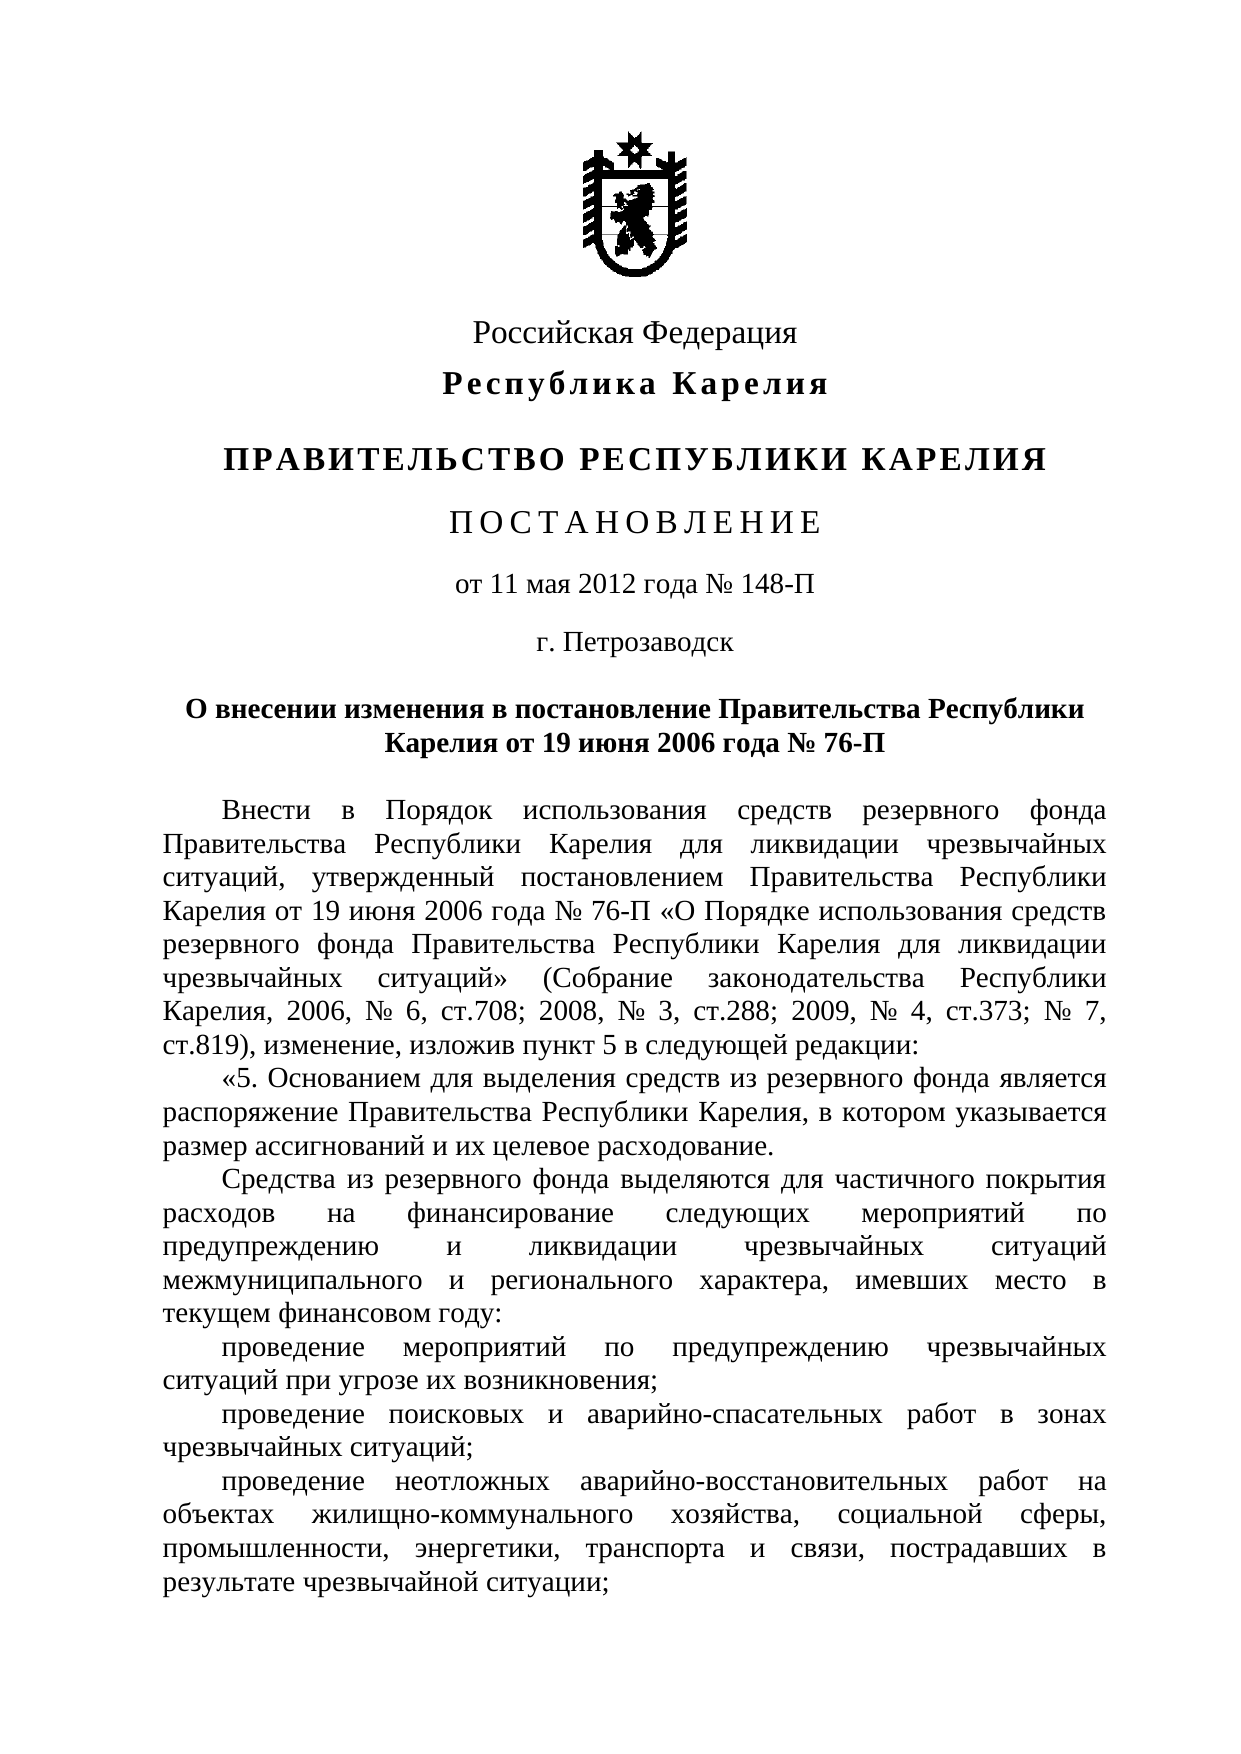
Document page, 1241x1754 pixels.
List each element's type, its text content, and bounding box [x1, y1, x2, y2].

text Средства из резервного фонда выделяются для частичного покрытия расходов на финансирование следующих мероприятий по предупреждению и ликвидации чрезвычайных ситуаций межмуниципального и регионального характера, имевших место в текущем финансовом году: [162, 1161, 1107, 1329]
picture [564, 118, 706, 301]
text О внесении изменения в постановление Правительства Республики Карелия от 19 июня 2006 года № 76-П [162, 692, 1107, 759]
text г. Петрозаводск [162, 624, 1107, 658]
text Внести в Порядок использования средств резервного фонда Правительства Республики Карелия для ликвидации чрезвычайных ситуаций, утвержденный постановлением Правительства Республики Карелия от 19 июня 2006 года № 76-П «О Порядке использования средств резервного фонда Правительства Республики Карелия для ликвидации чрезвычайных ситуаций» (Собрание законодательства Республики Карелия, 2006, № 6, ст.708; 2008, № 3, ст.288; 2009, № 4, ст.373; № 7, ст.819), изменение, изложив пункт 5 в следующей редакции: [162, 792, 1107, 1061]
text от 11 мая 2012 года № 148-П [162, 566, 1107, 599]
text «5. Основанием для выделения средств из резервного фонда является распоряжение Правительства Республики Карелия, в котором указывается размер ассигнований и их целевое расходование. [162, 1061, 1107, 1161]
text проведение поисковых и аварийно-спасательных работ в зонах чрезвычайных ситуаций; [162, 1396, 1107, 1463]
subtitle ПОСТАНОВЛЕНИЕ [162, 503, 1107, 541]
subtitle ПРАВИТЕЛЬСТВО РЕСПУБЛИКИ КАРЕЛИЯ [162, 439, 1107, 478]
text проведение неотложных аварийно-восстановительных работ на объектах жилищно-коммунального хозяйства, социальной сферы, промышленности, энергетики, транспорта и связи, пострадавших в результате чрезвычайной ситуации; [162, 1463, 1107, 1597]
subtitle Республика Карелия [162, 363, 1107, 402]
text проведение мероприятий по предупреждению чрезвычайных ситуаций при угрозе их возникновения; [162, 1329, 1107, 1396]
subtitle Российская Федерация [162, 313, 1107, 351]
